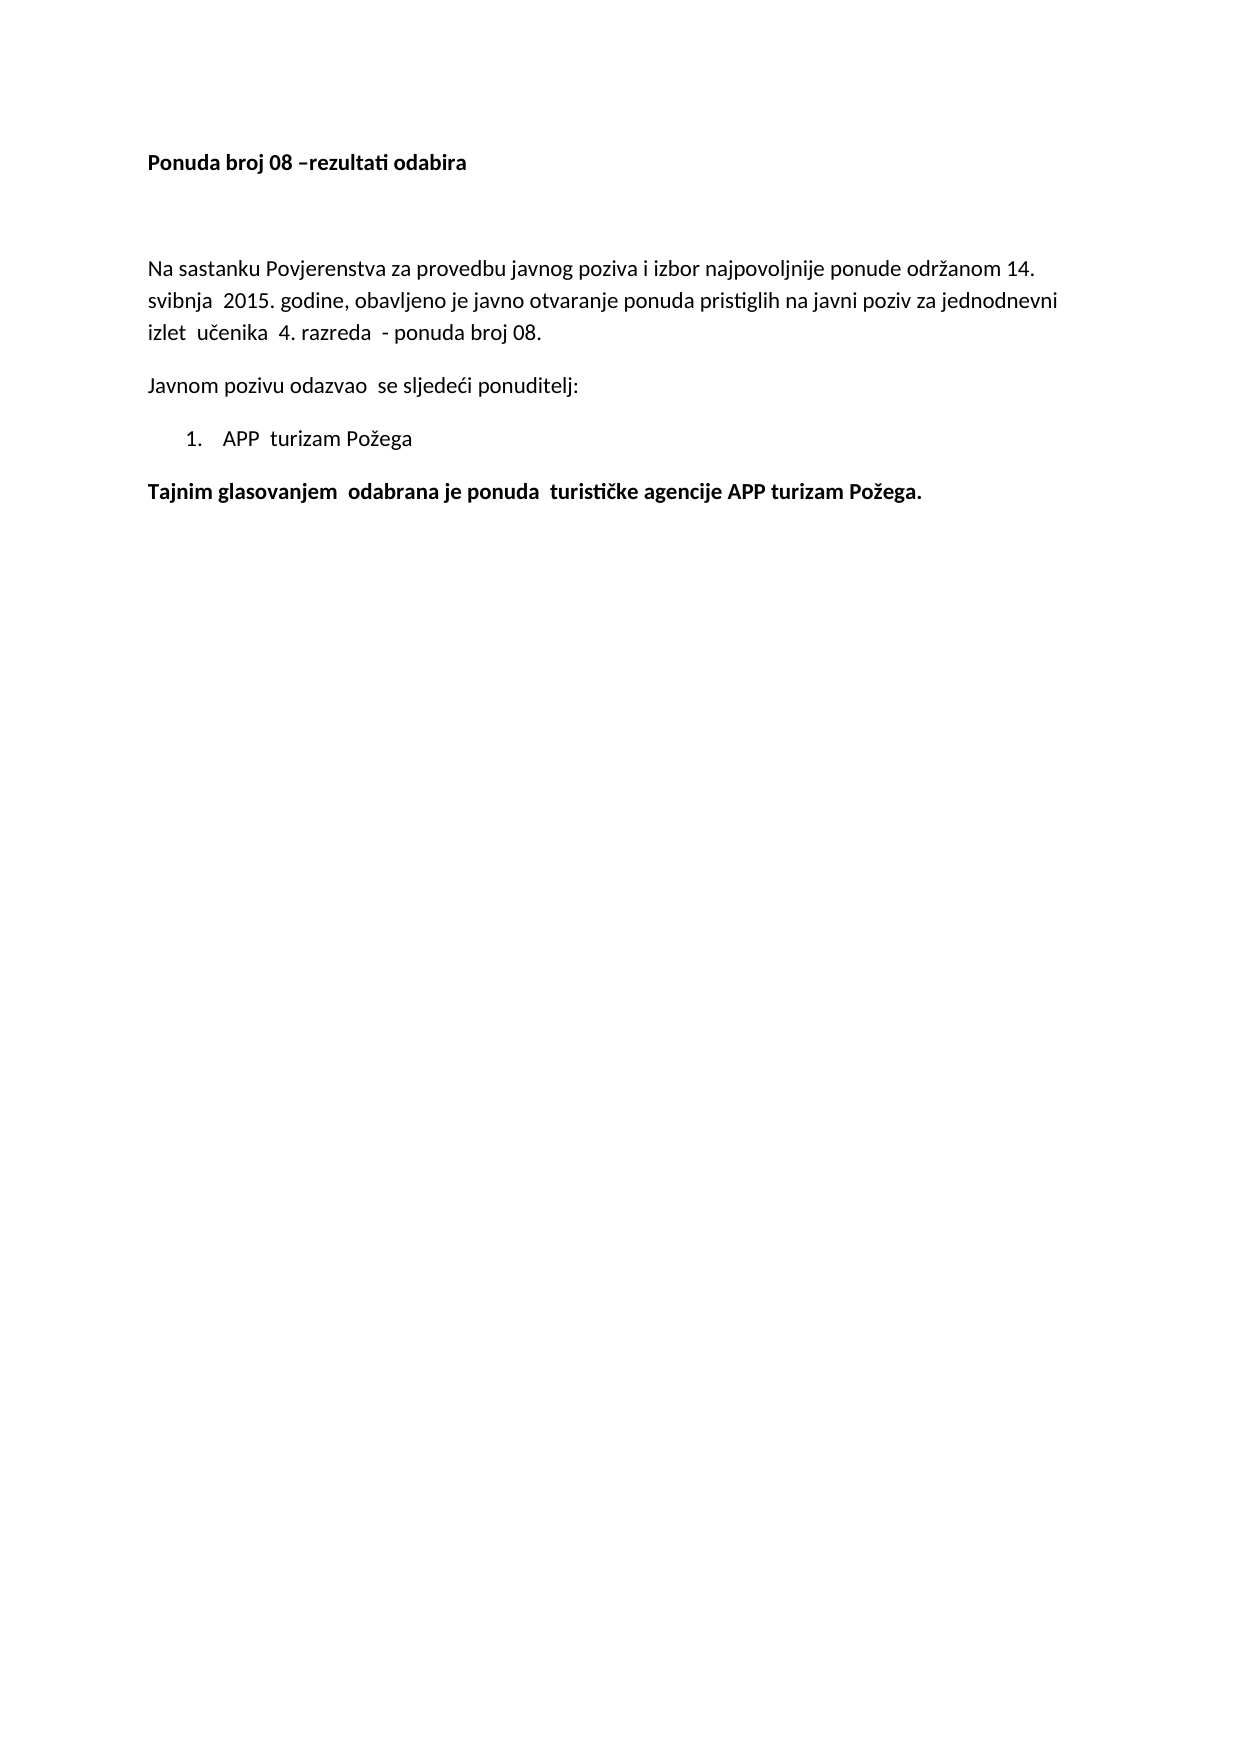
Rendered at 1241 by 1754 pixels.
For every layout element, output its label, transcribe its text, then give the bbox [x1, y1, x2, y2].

text Na sastanku Povjerenstva za provedbu javnog poziva i izbor najpovoljnije ponude održanom 14. svibnja 2015. godine, obavljeno je javno otvaranje ponuda pristiglih na javni poziv za jednodnevni izlet učenika 4. razreda - ponuda broj 08. [148, 254, 1093, 346]
list APP turizam Požega [185, 424, 1093, 452]
text Javnom pozivu odazvao se sljedeći ponuditelj: [148, 371, 1093, 399]
text Ponuda broj 08 –rezultati odabira [148, 148, 1093, 176]
text Tajnim glasovanjem odabrana je ponuda turističke agencije APP turizam Požega. [148, 477, 1093, 505]
